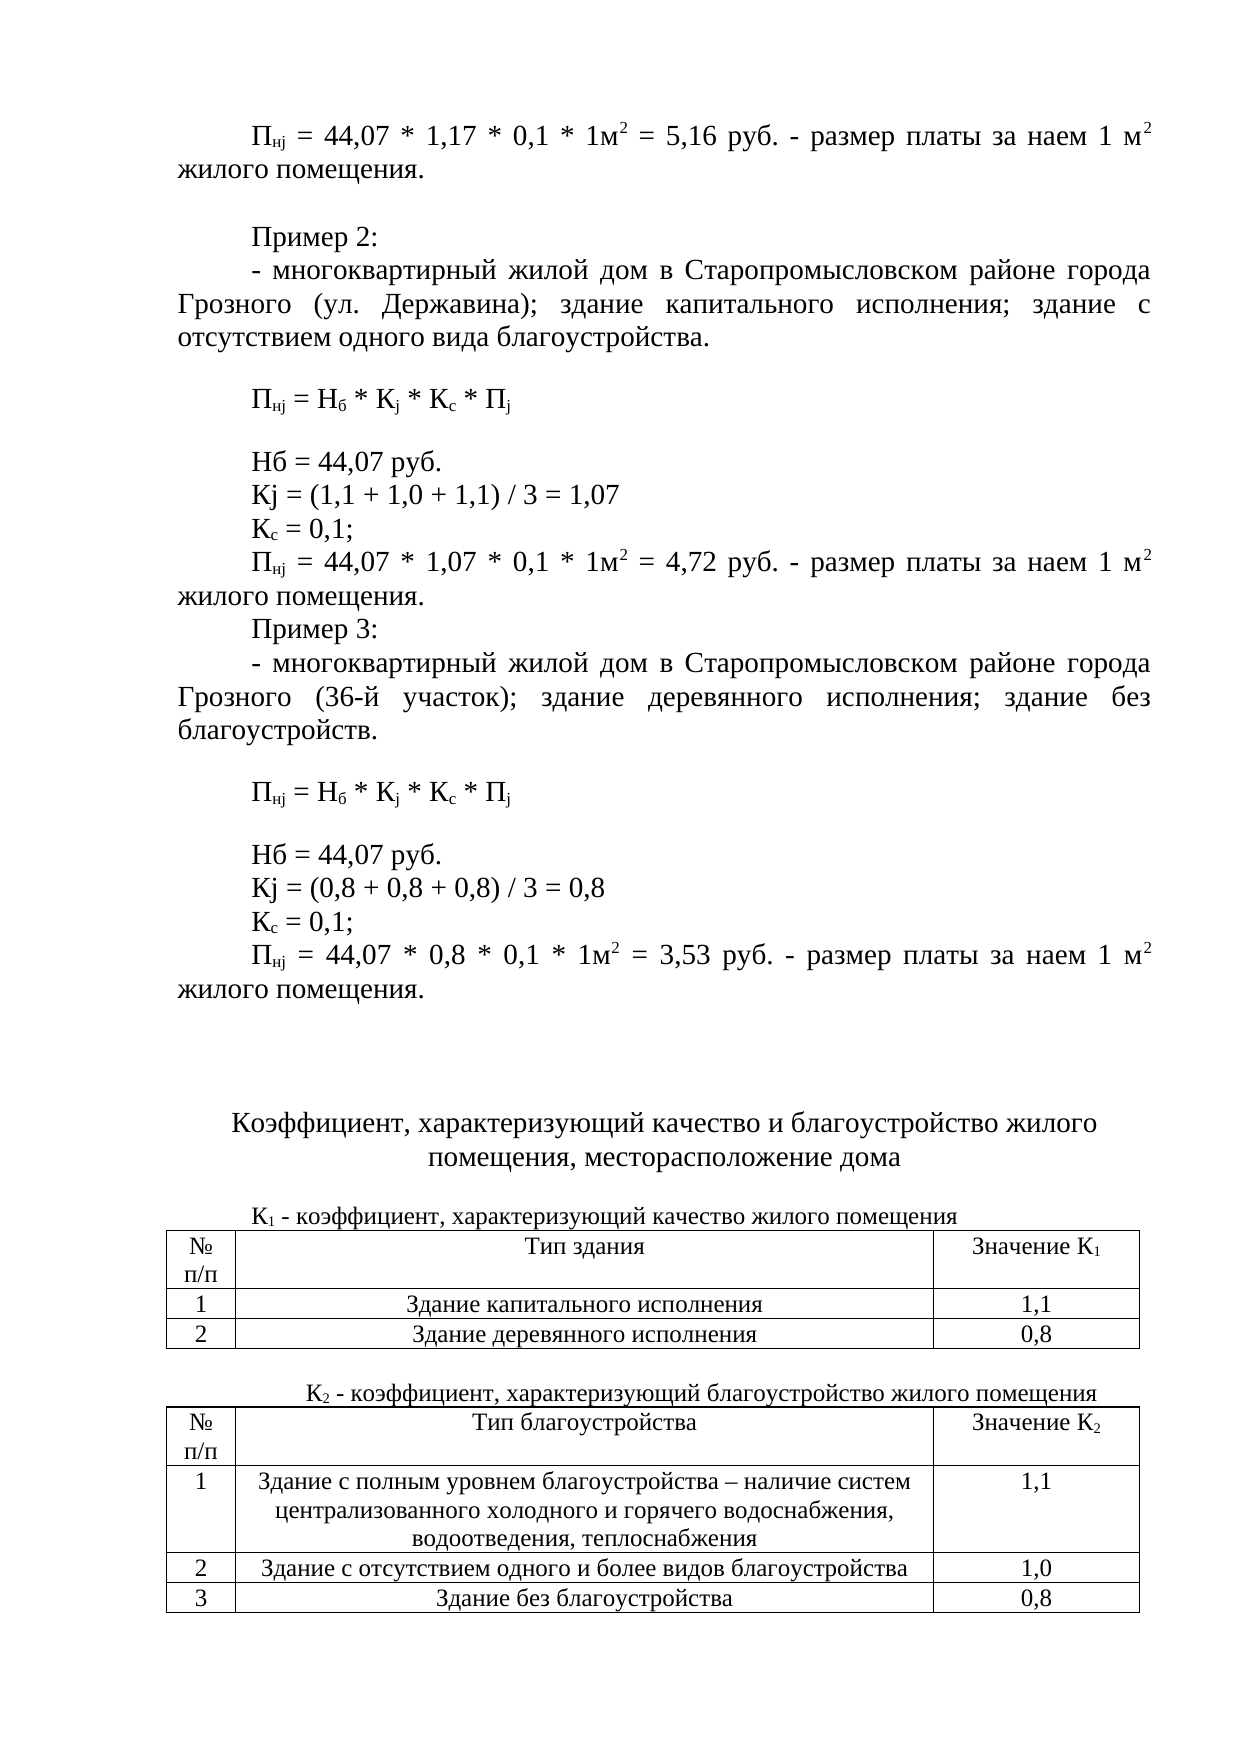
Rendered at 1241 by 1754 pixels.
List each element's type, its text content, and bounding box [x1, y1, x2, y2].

table_cell 3 [167, 1583, 235, 1612]
table_cell Здание с полным уровнем благоустройства – наличие систем централизованного холодного и горячего водоснабжения, водоотведения, теплоснабжения [236, 1466, 933, 1552]
text Пнj = 44,07 * 1,17 * 0,1 * 1м2 = 5,16 руб. - размер платы за наем 1 м2 жилого помещения. [177, 118, 1152, 185]
text Пнj = Нб * Кj * Кс * Пj [177, 774, 1152, 808]
text Пример 2: [177, 219, 1152, 252]
table_header № п/п [167, 1231, 235, 1288]
text - многоквартирный жилой дом в Старопромысловском районе города Грозного (ул. Державина); здание капитального исполнения; здание с отсутствием одного вида благоустройства. [177, 252, 1152, 353]
text Нб = 44,07 руб. [177, 837, 1152, 870]
text Кj = (1,1 + 1,0 + 1,1) / 3 = 1,07 [177, 477, 1152, 511]
table_cell 2 [167, 1553, 235, 1582]
text Кс = 0,1; [177, 511, 1152, 544]
text Коэффициент, характеризующий качество и благоустройство жилого помещения, месторасположение дома [177, 1105, 1152, 1172]
table_cell Здание без благоустройства [236, 1583, 933, 1612]
table_cell 1 [167, 1289, 235, 1318]
text Кс = 0,1; [177, 904, 1152, 937]
table_cell Здание с отсутствием одного и более видов благоустройства [236, 1553, 933, 1582]
table_header Значение К1 [934, 1231, 1139, 1288]
table_cell 1,1 [934, 1289, 1139, 1318]
table_cell 0,8 [934, 1583, 1139, 1612]
table_cell Здание деревянного исполнения [236, 1319, 933, 1348]
text - многоквартирный жилой дом в Старопромысловском районе города Грозного (36-й участок); здание деревянного исполнения; здание без благоустройств. [177, 645, 1152, 746]
text К2 - коэффициент, характеризующий благоустройство жилого помещения [177, 1378, 1152, 1406]
table_cell 1,0 [934, 1553, 1139, 1582]
text Пнj = 44,07 * 1,07 * 0,1 * 1м2 = 4,72 руб. - размер платы за наем 1 м2 жилого помещения. [177, 544, 1152, 612]
table_header Тип благоустройства [236, 1408, 933, 1465]
table_cell Здание капитального исполнения [236, 1289, 933, 1318]
text Пнj = Нб * Кj * Кс * Пj [177, 382, 1152, 415]
table_cell 2 [167, 1319, 235, 1348]
table_cell 0,8 [934, 1319, 1139, 1348]
table_cell 1 [167, 1466, 235, 1552]
table_header Тип здания [236, 1231, 933, 1288]
text К1 - коэффициент, характеризующий качество жилого помещения [177, 1201, 1152, 1230]
table_header № п/п [167, 1408, 235, 1465]
text Нб = 44,07 руб. [177, 444, 1152, 477]
table_header Значение К2 [934, 1408, 1139, 1465]
text Кj = (0,8 + 0,8 + 0,8) / 3 = 0,8 [177, 870, 1152, 904]
table_cell 1,1 [934, 1466, 1139, 1552]
text Пнj = 44,07 * 0,8 * 0,1 * 1м2 = 3,53 руб. - размер платы за наем 1 м2 жилого помещения. [177, 937, 1152, 1004]
text Пример 3: [177, 612, 1152, 645]
